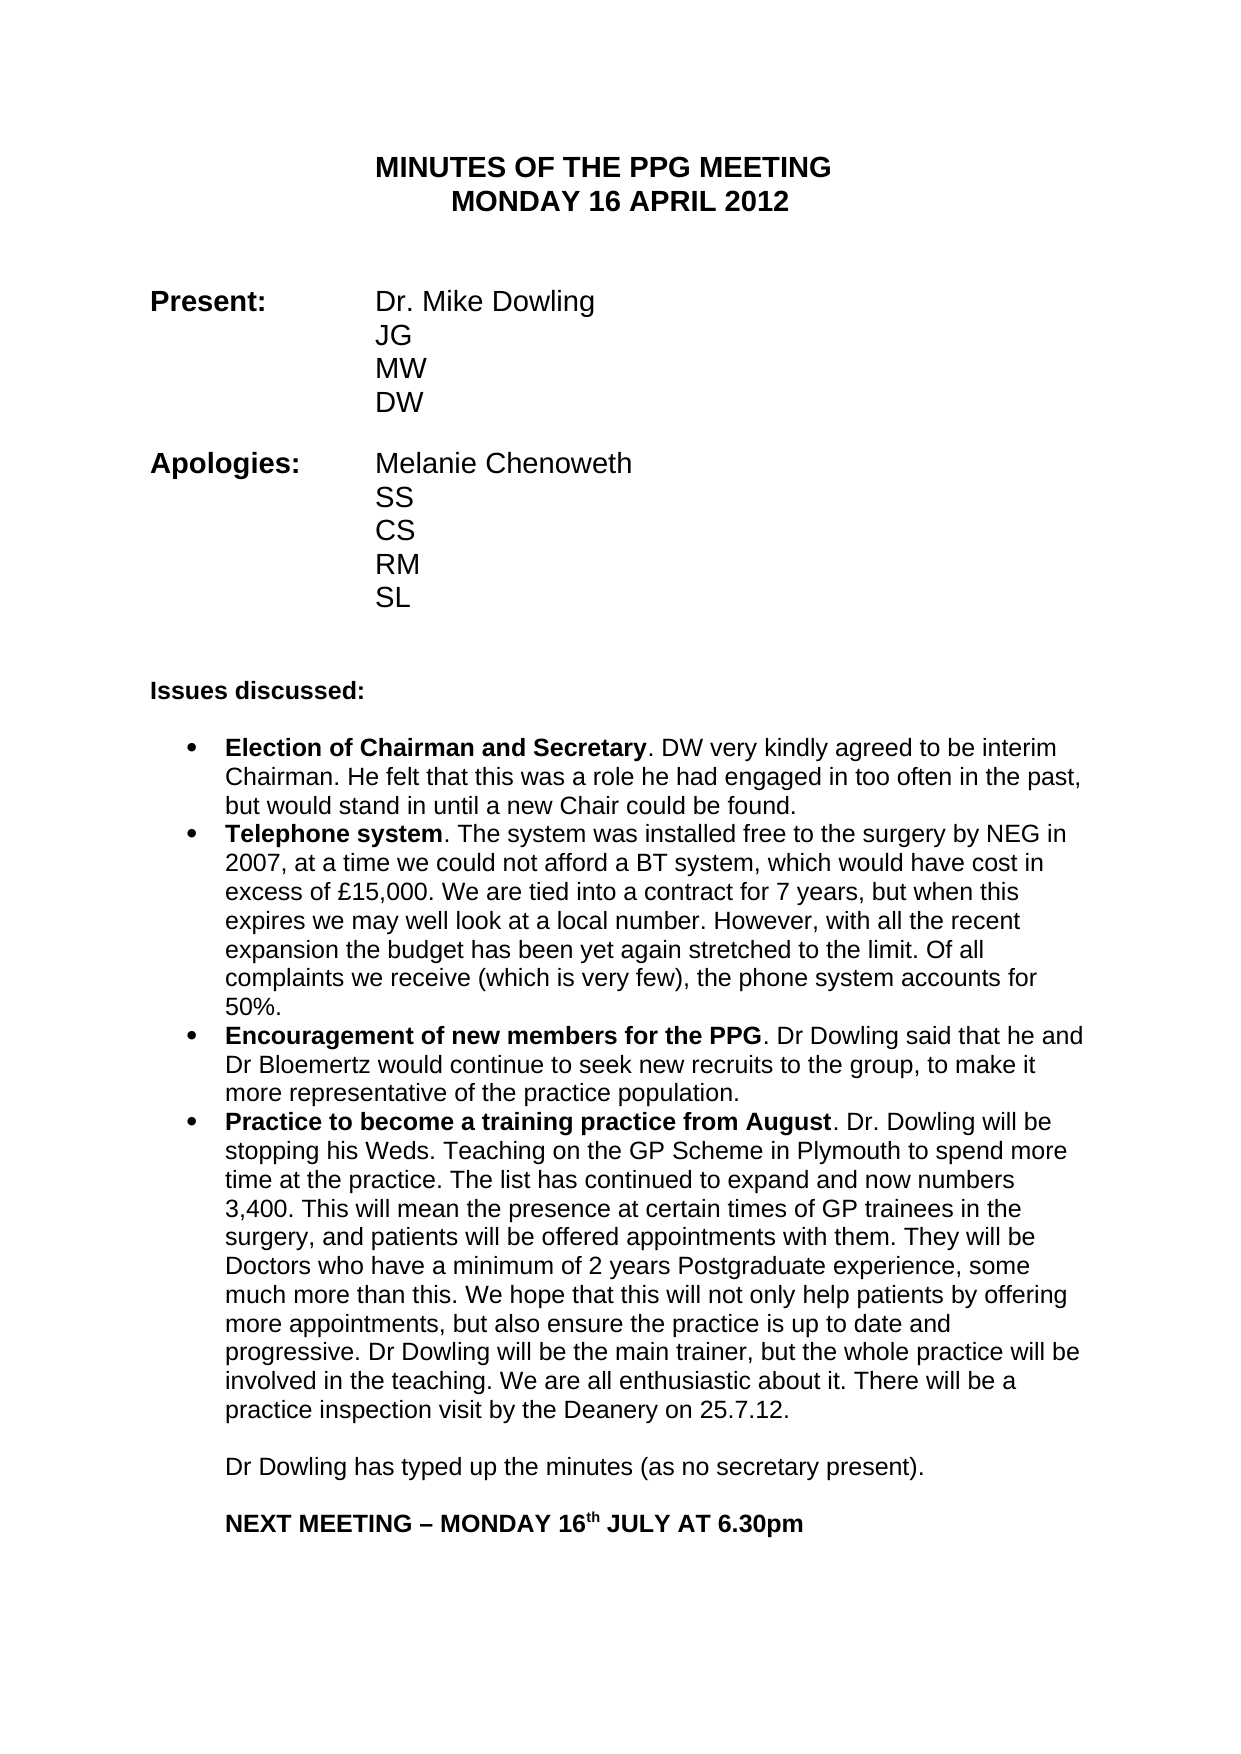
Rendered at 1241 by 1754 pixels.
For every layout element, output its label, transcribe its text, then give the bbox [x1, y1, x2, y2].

list Telephone system. The system was installed free to the surgery by NEG in 2007, at a time we could not afford a BT system, which would have cost in excess of £15,000. We are tied into a contract for 7 years, but when this expires we may well look at a local number. However, with all the recent expansion the budget has been yet again stretched to the limit. Of all complaints we receive (which is very few), the phone system accounts for 50%. [187, 819, 1090, 1021]
text CS [150, 513, 1090, 547]
text Apologies: Melanie Chenoweth [150, 446, 1090, 480]
text MW [150, 351, 1090, 385]
text SL [150, 581, 1090, 614]
list Practice to become a training practice from August. Dr. Dowling will be stopping his Weds. Teaching on the GP Scheme in Plymouth to spend more time at the practice. The list has continued to expand and now numbers 3,400. This will mean the presence at certain times of GP trainees in the surgery, and patients will be offered appointments with them. They will be Doctors who have a minimum of 2 years Postgraduate experience, some much more than this. We hope that this will not only help patients by offering more appointments, but also ensure the practice is up to date and progressive. Dr Dowling will be the main trainer, but the whole practice will be involved in the teaching. We are all enthusiastic about it. There will be a practice inspection visit by the Deanery on 25.7.12. [187, 1107, 1090, 1423]
text Present: Dr. Mike Dowling [150, 284, 1090, 318]
text Issues discussed: [150, 676, 1090, 704]
list Encouragement of new members for the PPG. Dr Dowling said that he and Dr Bloemertz would continue to seek new recruits to the group, to make it more representative of the practice population. [187, 1021, 1090, 1107]
list Election of Chairman and Secretary. DW very kindly agreed to be interim Chairman. He felt that this was a role he had engaged in too often in the past, but would stand in until a new Chair could be found. [187, 733, 1090, 819]
text MINUTES OF THE PPG MEETING [300, 150, 1090, 183]
text RM [150, 547, 1090, 581]
text SS [300, 480, 1090, 513]
text JG [150, 318, 1090, 351]
text DW [300, 385, 1090, 418]
text Dr Dowling has typed up the minutes (as no secretary present). [225, 1452, 1090, 1480]
text MONDAY 16 APRIL 2012 [150, 183, 1090, 217]
text NEXT MEETING – MONDAY 16th JULY AT 6.30pm [225, 1509, 1090, 1538]
